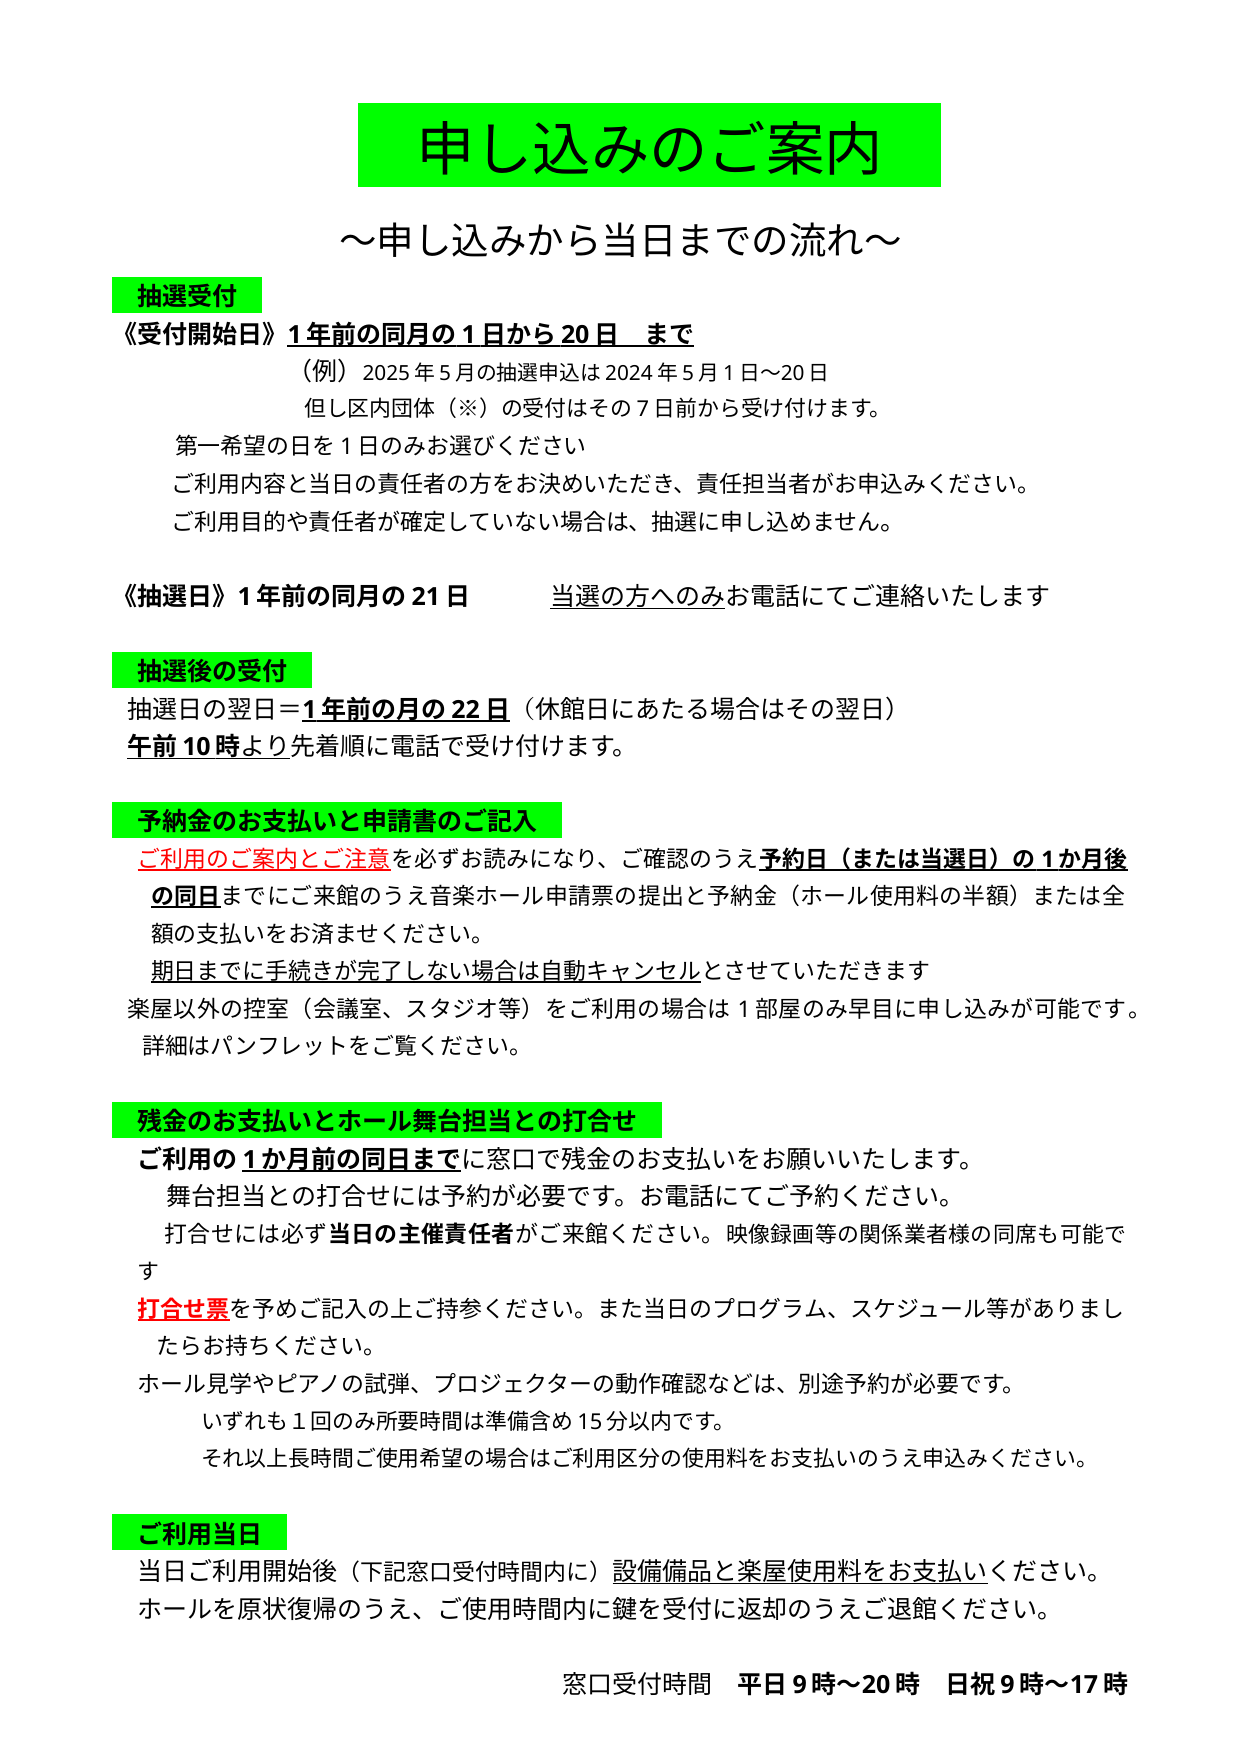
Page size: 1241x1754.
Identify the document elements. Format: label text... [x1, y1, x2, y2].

text 第一希望の日を1日のみお選びください [175, 426, 1128, 463]
text ご利用のご案内とご注意を必ずお読みになり、ご確認のうえ予約日（または当選日）の1か月後の同日までにご来館のうえ音楽ホール申請票の提出と予納金（ホール使用料の半額）または全額の支払いをお済ませください。 期日までに手続きが完了しない場合は自動キャンセルとさせていただきます [137, 838, 1128, 988]
text 窓口受付時間 平日9時～20時 日祝9時～17時 [112, 1663, 1128, 1701]
text 抽選受付 [112, 276, 1128, 313]
text ご利用内容と当日の責任者の方をお決めいただき、責任担当者がお申込みください。 [171, 463, 1128, 501]
text 残金のお支払いとホール舞台担当との打合せ [112, 1101, 1128, 1138]
text それ以上長時間ご使用希望の場合はご利用区分の使用料をお支払いのうえ申込みください。 [201, 1438, 1128, 1476]
text 抽選日の翌日＝1年前の月の22日（休館日にあたる場合はその翌日） 午前10時より先着順に電話で受け付けます。 [127, 688, 1128, 763]
text 舞台担当との打合せには予約が必要です。お電話にてご予約ください。 [137, 1176, 1128, 1213]
text ホール見学やピアノの試弾、プロジェクターの動作確認などは、別途予約が必要です。 [137, 1363, 1128, 1401]
text 打合せには必ず当日の主催責任者がご来館ください。映像録画等の関係業者様の同席も可能です [137, 1213, 1128, 1288]
text ご利用当日 [112, 1513, 1128, 1551]
list （例）2025年5月の抽選申込は2024年5月1日～20日 [200, 351, 1132, 388]
text 予納金のお支払いと申請書のご記入 [112, 801, 1128, 838]
text ご利用の1か月前の同日までに窓口で残金のお支払いをお願いいたします。 [137, 1138, 1128, 1176]
text いずれも１回のみ所要時間は準備含め15分以内です。 [201, 1401, 1128, 1438]
text ご利用目的や責任者が確定していない場合は、抽選に申し込めません。 [171, 501, 1128, 538]
list 《受付開始日》1年前の同月の1日から20日 まで [112, 313, 1132, 351]
text 抽選後の受付 [112, 651, 1128, 688]
text 《抽選日》1年前の同月の21日 当選の方へのみお電話にてご連絡いたします [112, 576, 1128, 613]
text 打合せ票を予めご記入の上ご持参ください。また当日のプログラム、スケジュール等がありましたらお持ちください。 [137, 1288, 1128, 1363]
text 但し区内団体（※）の受付はその7日前から受け付けます。 [304, 388, 1128, 426]
text 当日ご利用開始後（下記窓口受付時間内に）設備備品と楽屋使用料をお支払いください。 ホールを原状復帰のうえ、ご使用時間内に鍵を受付に返却のうえご退館ください。 [137, 1551, 1128, 1626]
text 申し込みのご案内 [112, 88, 1128, 201]
text ～申し込みから当日までの流れ～ [112, 201, 1128, 276]
text 楽屋以外の控室（会議室、スタジオ等）をご利用の場合は1部屋のみ早目に申し込みが可能です。詳細はパンフレットをご覧ください。 [127, 988, 1128, 1063]
